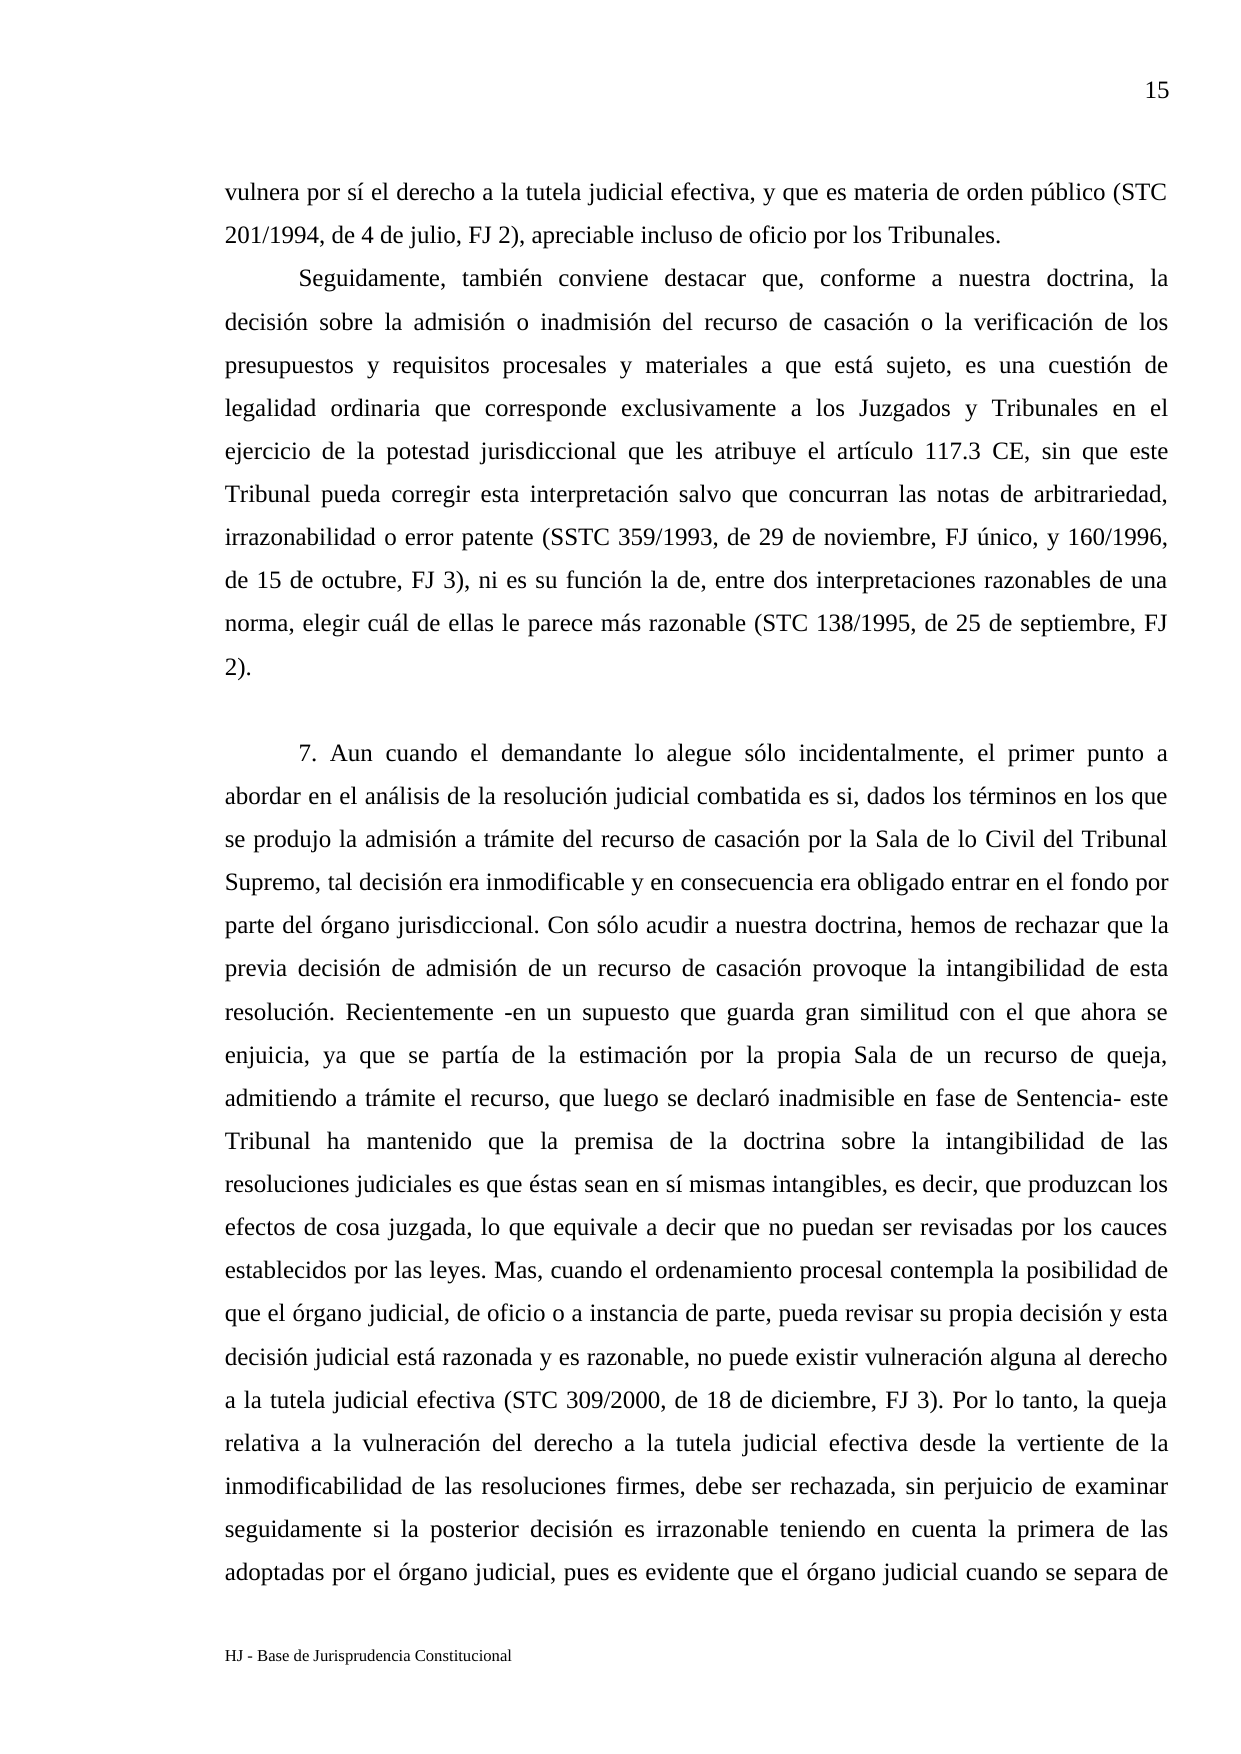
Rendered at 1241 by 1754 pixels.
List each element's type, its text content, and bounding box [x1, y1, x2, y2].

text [224, 738, 1169, 1586]
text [224, 177, 1169, 249]
text Seguidamente, también conviene destacar que, conforme a nuestra doctrina, la decisión sobre la admisión o inadmisión del recurso de casación o la verificación de los presupuestos y requisitos procesales y materiales a que está sujeto, es una cuestión de legalidad ordinaria que corresponde exclusivamente a los Juzgados y Tribunales en el ejercicio de la potestad jurisdiccional que les atribuye el artículo 117.3 CE, sin que este Tribunal pueda corregir esta interpretación salvo que concurran las notas de arbitrariedad, irrazonabilidad o error patente (SSTC 359/1993, de 29 de noviembre, FJ único, y 160/1996, de 15 de octubre, FJ 3), ni es su función la de, entre dos interpretaciones razonables de una norma, elegir cuál de ellas le parece más razonable (STC 138/1995, de 25 de septiembre, FJ 2). [224, 263, 1169, 680]
